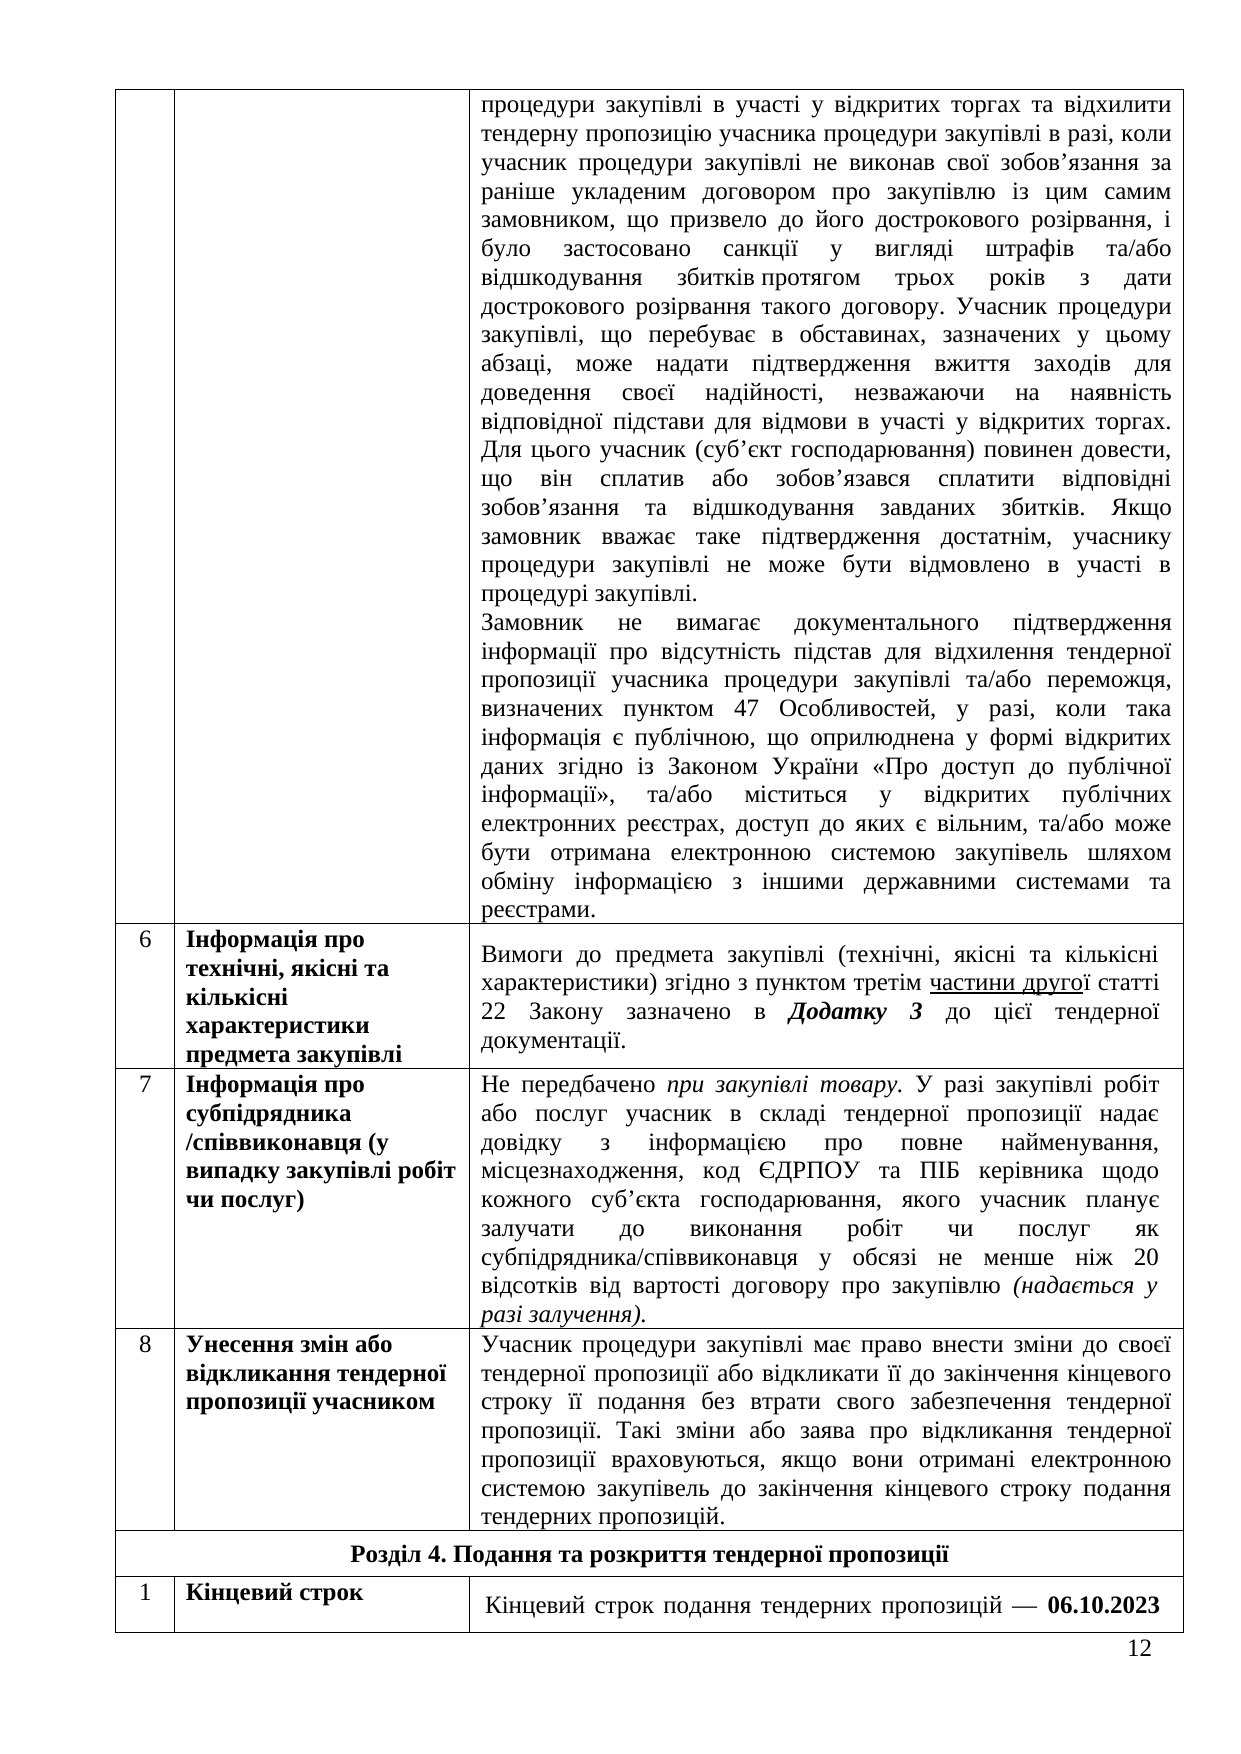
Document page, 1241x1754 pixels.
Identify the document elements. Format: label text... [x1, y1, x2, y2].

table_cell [175, 1577, 469, 1632]
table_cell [470, 90, 1183, 923]
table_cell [470, 1577, 1183, 1632]
table_cell Учасник процедури закупівлі має право внести зміни до своєї тендерної пропозиції або відкликати її до закінчення кінцевого строку її подання без втрати свого забезпечення тендерної пропозиції. Такі зміни або заява про відкликання тендерної пропозиції враховуються, якщо вони отримані електронною системою закупівель до закінчення кінцевого строку подання тендерних пропозицій. [470, 1329, 1183, 1530]
table_cell 7 [116, 1069, 174, 1328]
table_cell Інформація про технічні, якісні та кількісні характеристики предмета закупівлі [175, 924, 469, 1068]
table_cell Інформація про субпідрядника /співвиконавця (у випадку закупівлі робіт чи послуг) [175, 1069, 469, 1328]
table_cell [175, 90, 469, 923]
table_cell 8 [116, 1329, 174, 1530]
table_cell 5 [116, 90, 174, 923]
table_cell Не передбачено при закупівлі товару. У разі закупівлі робіт або послуг учасник в складі тендерної пропозиції надає довідку з інформацією про повне найменування, місцезнаходження, код ЄДРПОУ та ПІБ керівника щодо кожного суб’єкта господарювання, якого учасник планує залучати до виконання робіт чи послуг як субпідрядника/співвиконавця у обсязі не менше ніж 20 відсотків від вартості договору про закупівлю (надається у разі залучення). [470, 1069, 1183, 1328]
table_cell Розділ 4. Подання та розкриття тендерної пропозиції [116, 1531, 1183, 1576]
table_cell 6 [116, 924, 174, 1068]
table_cell Унесення змін або відкликання тендерної пропозиції учасником [175, 1329, 469, 1530]
table_cell 1 [116, 1577, 174, 1632]
table_cell Вимоги до предмета закупівлі (технічні, якісні та кількісні характеристики) згідно з пунктом третім частини другої статті 22 Закону зазначено в Додатку 3 до цієї тендерної документації. [470, 924, 1183, 1068]
